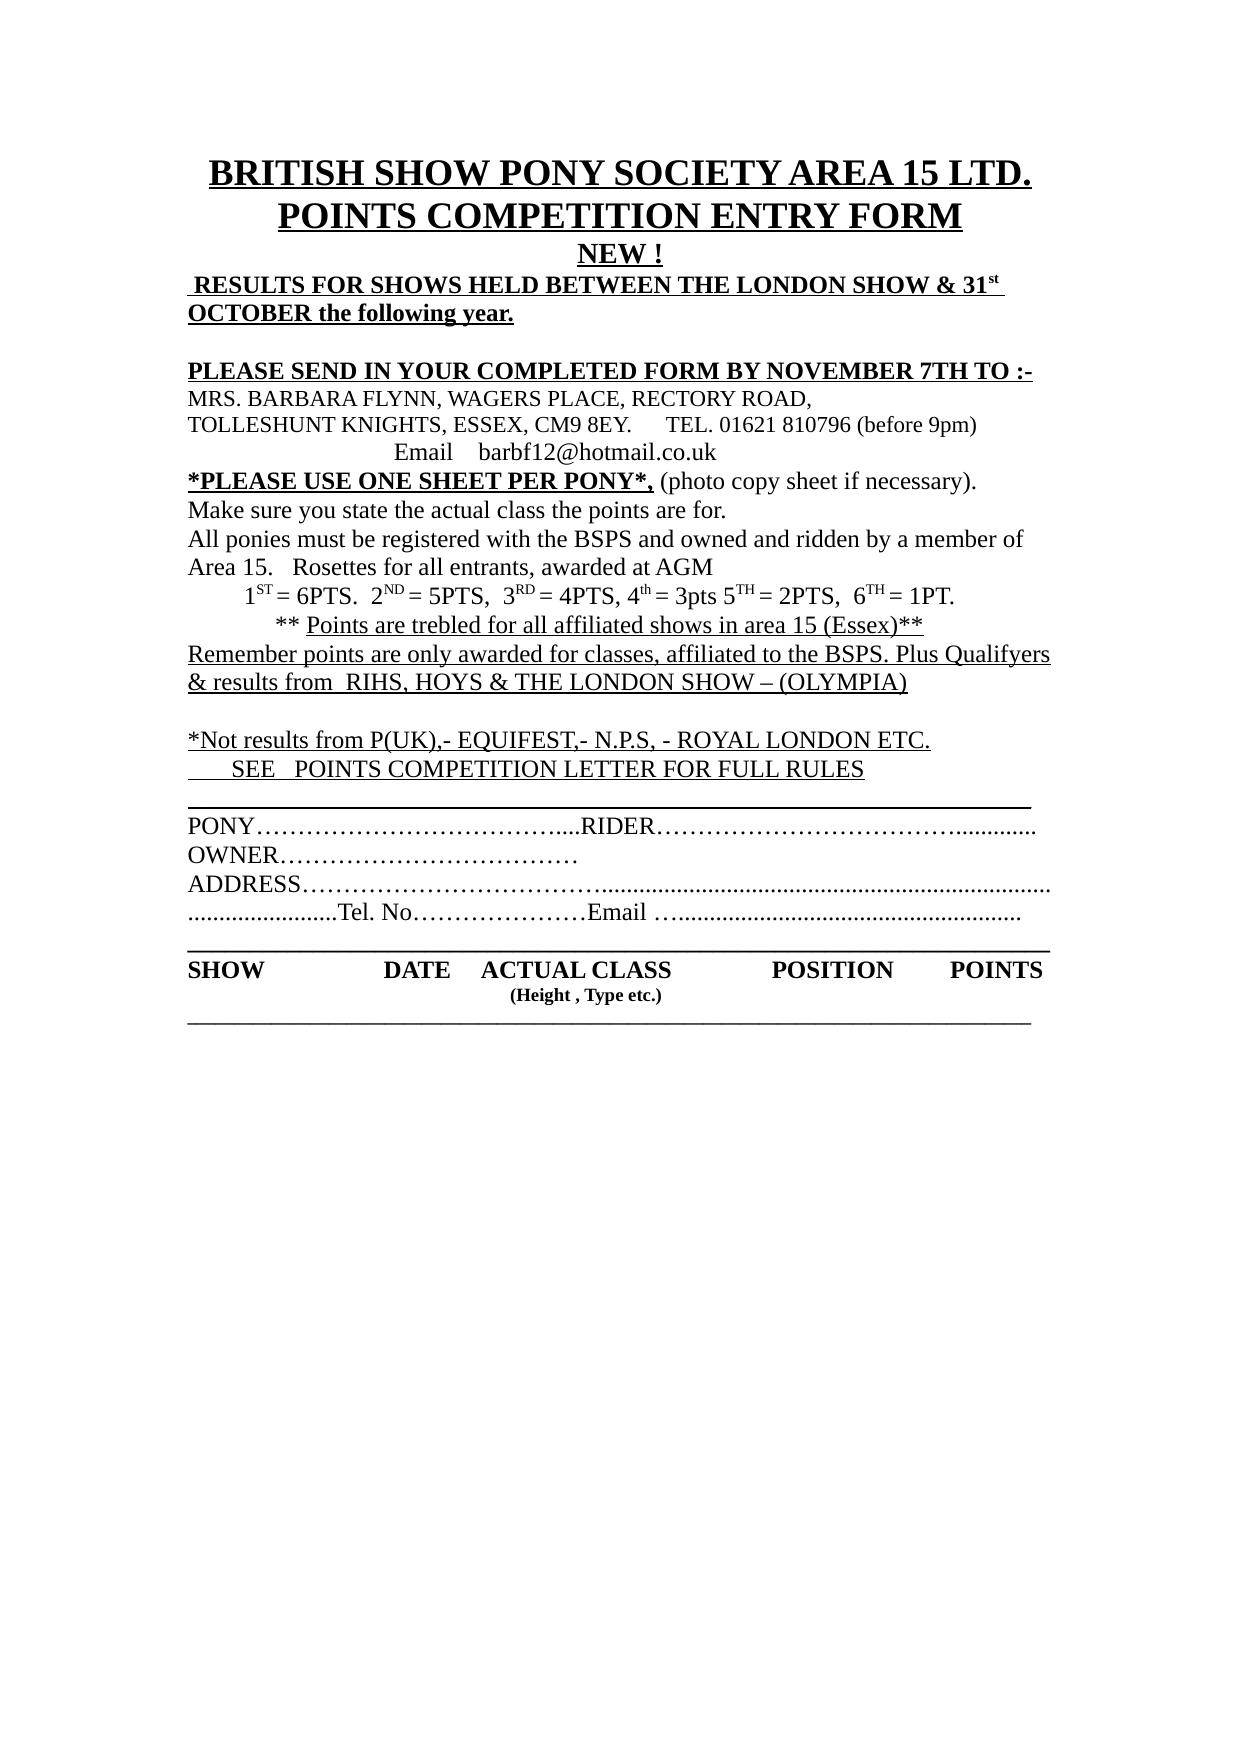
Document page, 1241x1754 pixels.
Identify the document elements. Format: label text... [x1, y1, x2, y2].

text ** Points are trebled for all affiliated shows in area 15 (Essex)** [187, 610, 1053, 639]
text Remember points are only awarded for classes, affiliated to the BSPS. Plus Qualifyers & results from RIHS, HOYS & THE LONDON SHOW – (OLYMPIA) [187, 639, 1053, 696]
text SEE POINTS COMPETITION LETTER FOR FULL RULES [187, 754, 1053, 782]
text *PLEASE USE ONE SHEET PER PONY*, (photo copy sheet if necessary). [187, 466, 1053, 495]
text PONY………………………………....RIDER……………………………….............OWNER………………………………ADDRESS………………………………................................................................................................Tel. No…………………Email …....................................................... [187, 811, 1053, 926]
text (Height , Type etc.) [187, 984, 1053, 1005]
text SHOW DATE ACTUAL CLASS POSITION POINTS [187, 955, 1053, 984]
text *Not results from P(UK),- EQUIFEST,- N.P.S, - ROYAL LONDON ETC. [187, 725, 1053, 754]
text PLEASE SEND IN YOUR COMPLETED FORM BY NOVEMBER 7TH TO :- [187, 356, 1053, 385]
text All ponies must be registered with the BSPS and owned and ridden by a member of Area 15. Rosettes for all entrants, awarded at AGM [187, 524, 1053, 581]
text _____________________________________________________________________ [187, 926, 1053, 955]
text RESULTS FOR SHOWS HELD BETWEEN THE LONDON SHOW & 31st OCTOBER the following year. [187, 270, 1053, 327]
text BRITISH SHOW PONY SOCIETY AREA 15 LTD. [187, 150, 1053, 193]
text Make sure you state the actual class the points are for. [187, 495, 1053, 524]
text MRS. BARBARA FLYNN, WAGERS PLACE, RECTORY ROAD, [187, 385, 1053, 411]
text POINTS COMPETITION ENTRY FORM [187, 193, 1053, 236]
text Email barbf12@hotmail.co.uk [187, 437, 1053, 466]
text __________________________________________________________________ [187, 782, 1053, 811]
text TOLLESHUNT KNIGHTS, ESSEX, CM9 8EY. TEL. 01621 810796 (before 9pm) [187, 411, 1053, 437]
text 1ST = 6PTS. 2ND = 5PTS, 3RD = 4PTS, 4th = 3pts 5TH = 2PTS, 6TH = 1PT. [187, 581, 1053, 610]
text __________________________________________________________________________________________ [187, 1005, 1053, 1027]
text NEW ! [187, 236, 1053, 270]
